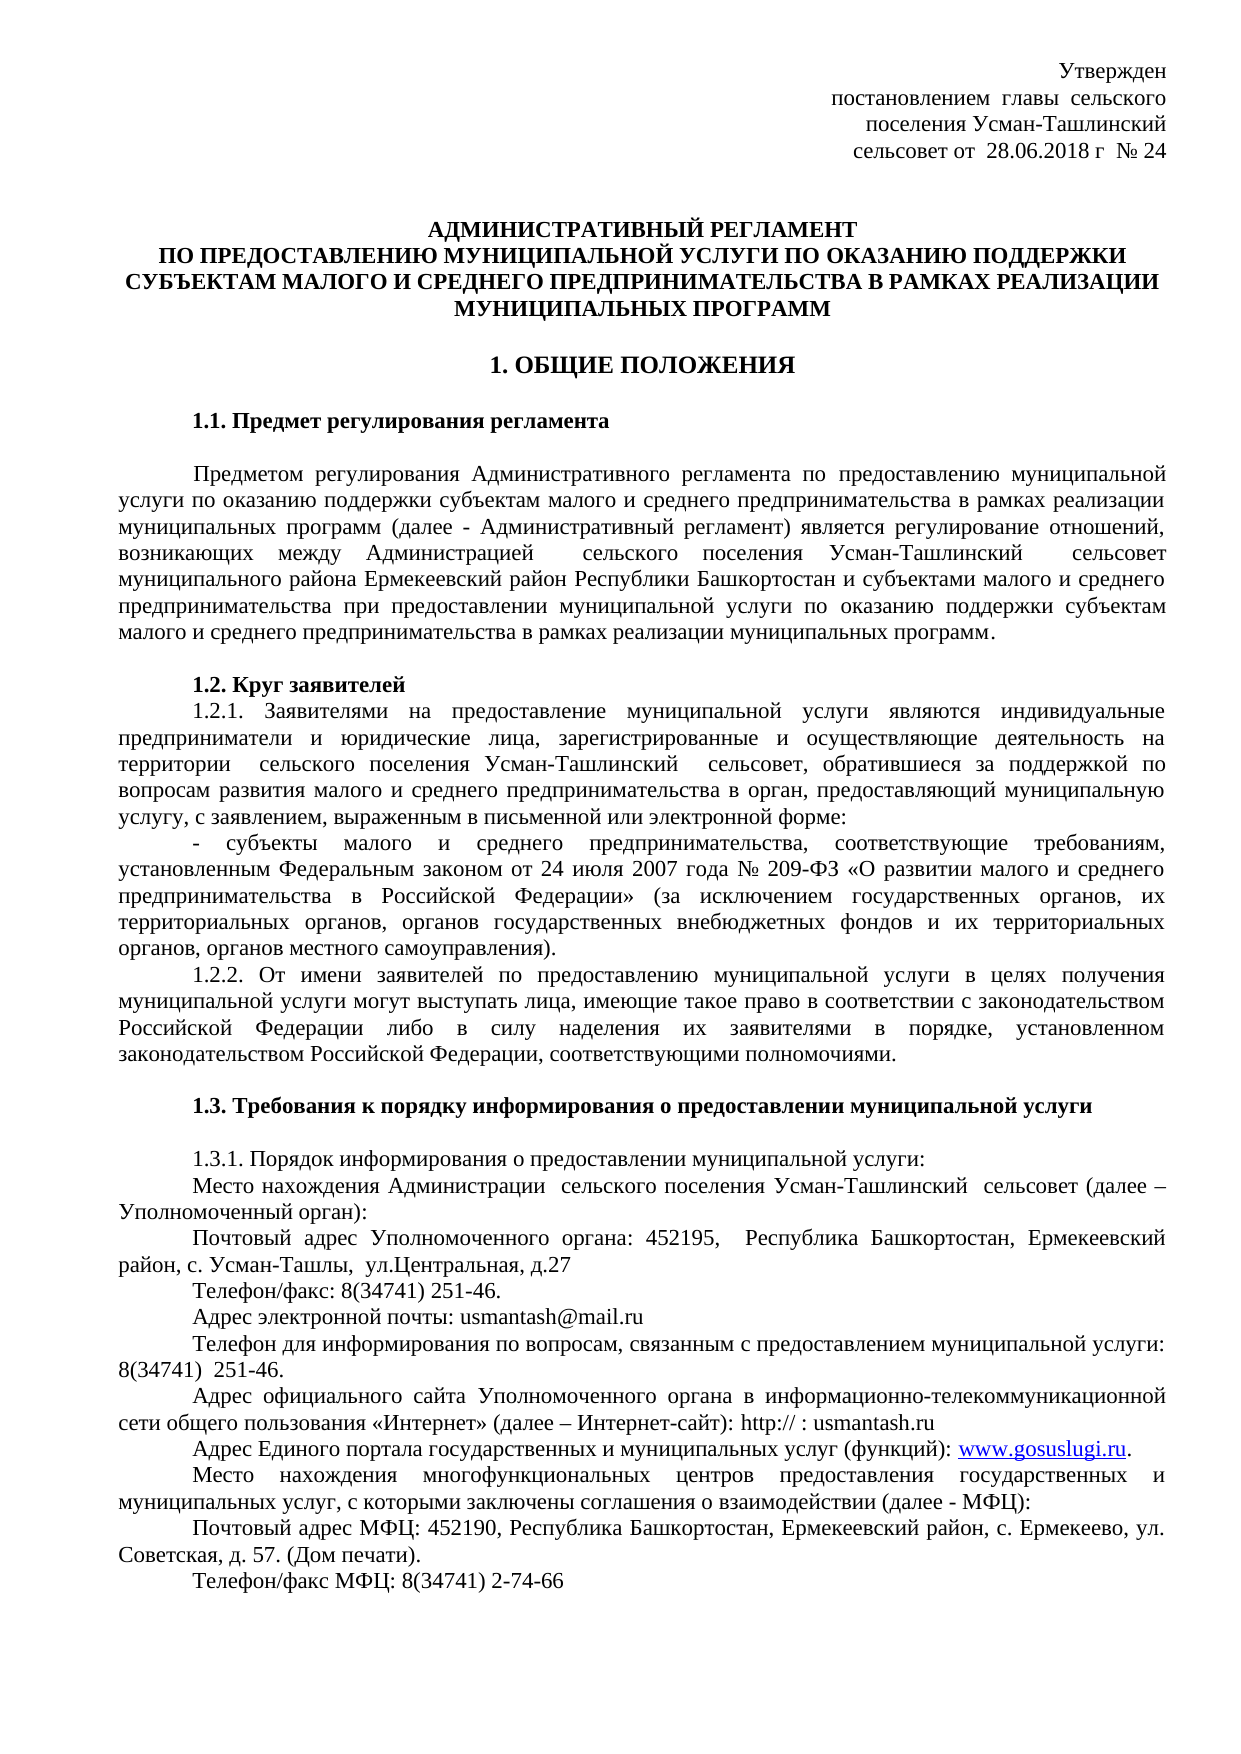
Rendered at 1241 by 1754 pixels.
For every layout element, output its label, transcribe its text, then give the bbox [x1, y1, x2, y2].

text 1. ОБЩИЕ ПОЛОЖЕНИЯ [118, 350, 1167, 379]
text Почтовый адрес МФЦ: 452190, Республика Башкортостан, Ермекеевский район, с. Ермекеево, ул. Советская, д. 57. (Дом печати). [118, 1514, 1167, 1567]
text Адрес Единого портала государственных и муниципальных услуг (функций): www.gosuslugi.ru. [118, 1435, 1167, 1462]
text Место нахождения многофункциональных центров предоставления государственных и муниципальных услуг, с которыми заключены соглашения о взаимодействии (далее - МФЦ): [118, 1462, 1167, 1514]
text Предметом регулирования Административного регламента по предоставлению муниципальной услуги по оказанию поддержки субъектам малого и среднего предпринимательства в рамках реализации муниципальных программ (далее - Административный регламент) является регулирование отношений, возникающих между Администрацией сельского поселения Усман-Ташлинский сельсовет муниципального района Ермекеевский район Республики Башкортостан и субъектами малого и среднего предпринимательства при предоставлении муниципальной услуги по оказанию поддержки субъектам малого и среднего предпринимательства в рамках реализации муниципальных программ. [118, 460, 1167, 644]
title АДМИНИСТРАТИВНЫЙ РЕГЛАМЕНТ [118, 216, 1167, 242]
text 1.3. Требования к порядку информирования о предоставлении муниципальной услуги [118, 1093, 1167, 1119]
text Почтовый адрес Уполномоченного органа: 452195, Республика Башкортостан, Ермекеевский район, с. Усман-Ташлы, ул.Центральная, д.27 [118, 1224, 1167, 1277]
title ПО ПРЕДОСТАВЛЕНИЮ МУНИЦИПАЛЬНОЙ УСЛУГИ ПО ОКАЗАНИЮ ПОДДЕРЖКИ СУБЪЕКТАМ МАЛОГО И СРЕДНЕГО ПРЕДПРИНИМАТЕЛЬСТВА В РАМКАХ РЕАЛИЗАЦИИ МУНИЦИПАЛЬНЫХ ПРОГРАММ [118, 242, 1167, 321]
text Телефон для информирования по вопросам, связанным с предоставлением муниципальной услуги: 8(34741) 251-46. [118, 1330, 1167, 1382]
text Телефон/факс: 8(34741) 251-46. [118, 1277, 1167, 1303]
text поселения Усман-Ташлинский [118, 110, 1167, 137]
text Место нахождения Администрации сельского поселения Усман-Ташлинский сельсовет (далее – Уполномоченный орган): [118, 1172, 1167, 1224]
text 1.1. Предмет регулирования регламента [118, 407, 1167, 434]
text Телефон/факс МФЦ: 8(34741) 2-74-66 [118, 1567, 1167, 1593]
text 1.2. Круг заявителей [118, 671, 1167, 697]
text 1.2.2. От имени заявителей по предоставлению муниципальной услуги в целях получения муниципальной услуги могут выступать лица, имеющие такое право в соответствии с законодательством Российской Федерации либо в силу наделения их заявителями в порядке, установленном законодательством Российской Федерации, соответствующими полномочиями. [118, 961, 1167, 1066]
text 1.3.1. Порядок информирования о предоставлении муниципальной услуги: [118, 1145, 1167, 1172]
text 1.2.1. Заявителями на предоставление муниципальной услуги являются индивидуальные предприниматели и юридические лица, зарегистрированные и осуществляющие деятельность на территории сельского поселения Усман-Ташлинский сельсовет, обратившиеся за поддержкой по вопросам развития малого и среднего предпринимательства в орган, предоставляющий муниципальную услугу, с заявлением, выраженным в письменной или электронной форме: [118, 697, 1167, 829]
text Утвержден [118, 58, 1167, 84]
text сельсовет от 28.06.2018 г № 24 [118, 137, 1167, 163]
text - субъекты малого и среднего предпринимательства, соответствующие требованиям, установленным Федеральным законом от 24 июля 2007 года № 209-ФЗ «О развитии малого и среднего предпринимательства в Российской Федерации» (за исключением государственных органов, их территориальных органов, органов государственных внебюджетных фондов и их территориальных органов, органов местного самоуправления). [118, 829, 1167, 961]
text Адрес официального сайта Уполномоченного органа в информационно-телекоммуникационной сети общего пользования «Интернет» (далее – Интернет-сайт): http:// : usmantash.ru [118, 1382, 1167, 1435]
text постановлением главы сельского [118, 84, 1167, 110]
text Адрес электронной почты: usmantash@mail.ru [118, 1303, 1167, 1330]
